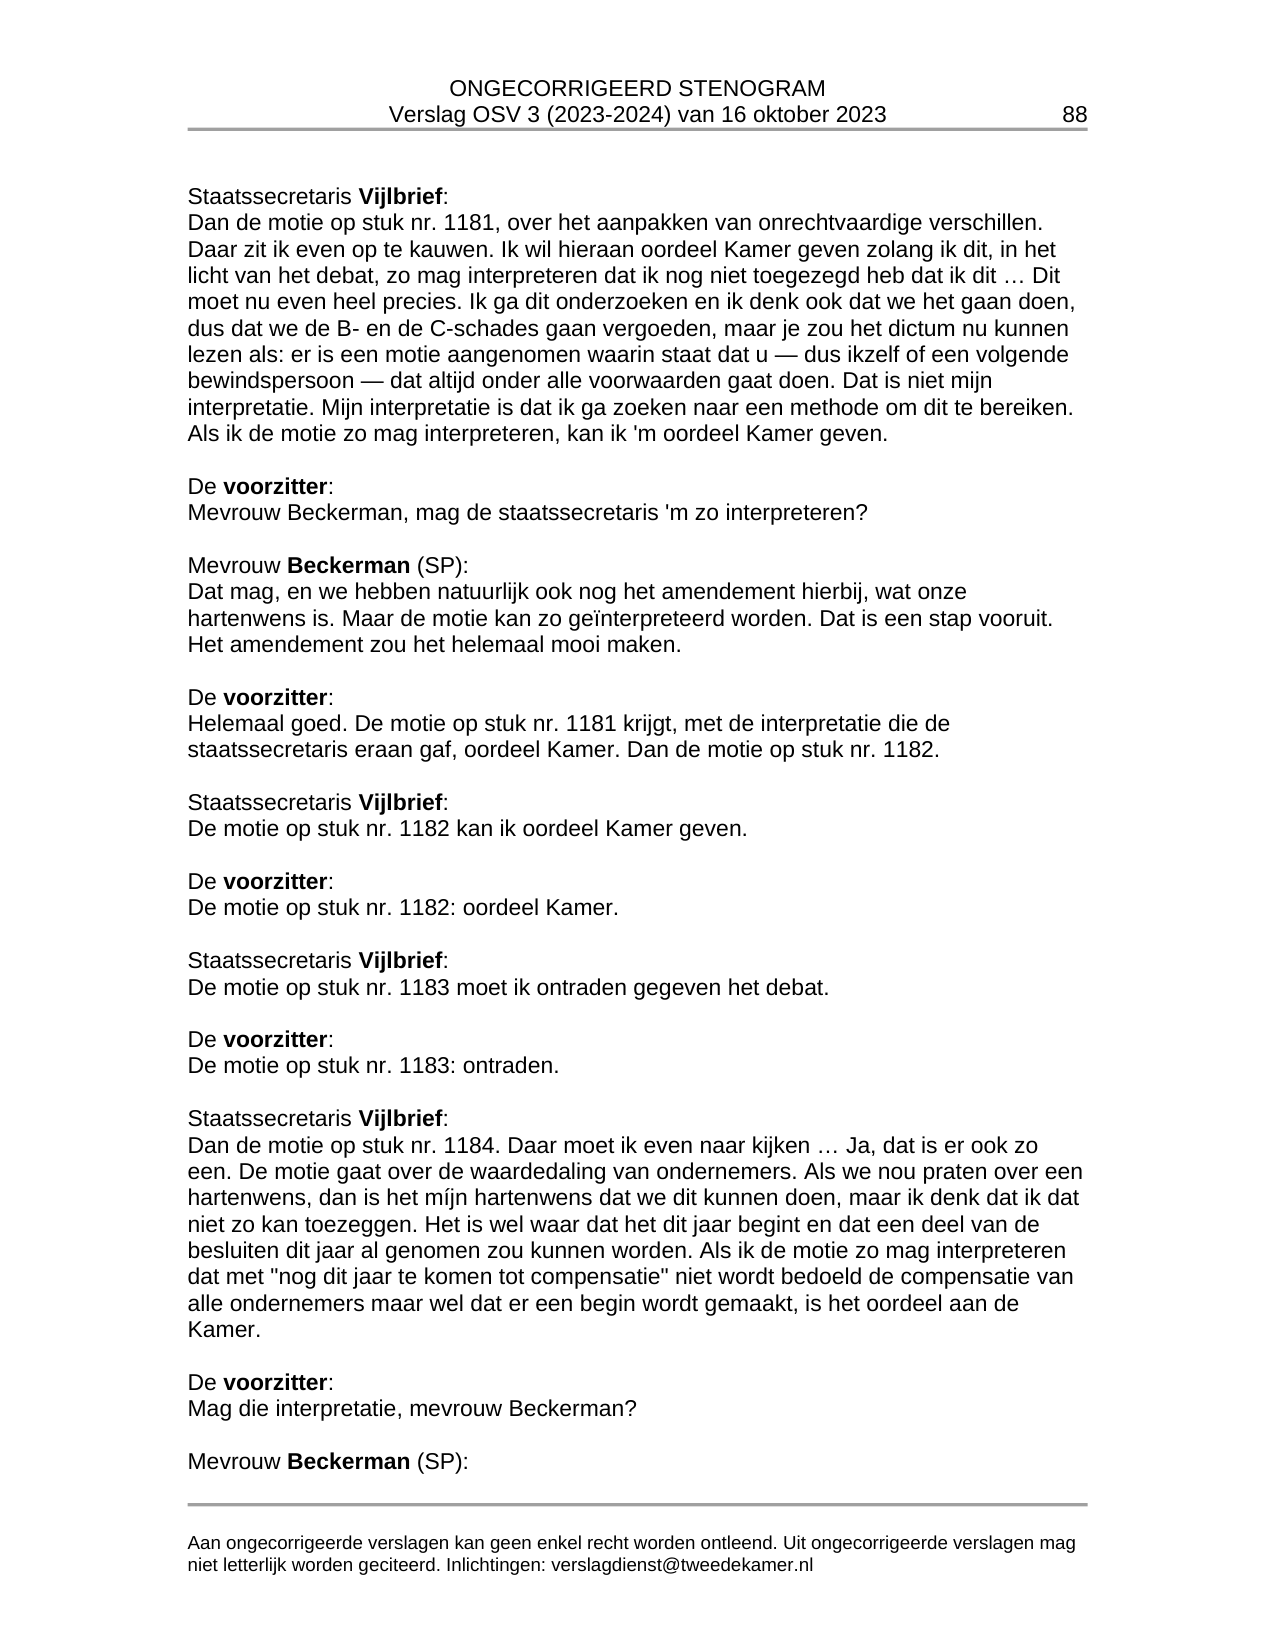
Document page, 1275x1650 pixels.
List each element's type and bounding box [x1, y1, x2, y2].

text [187, 156, 1087, 1474]
